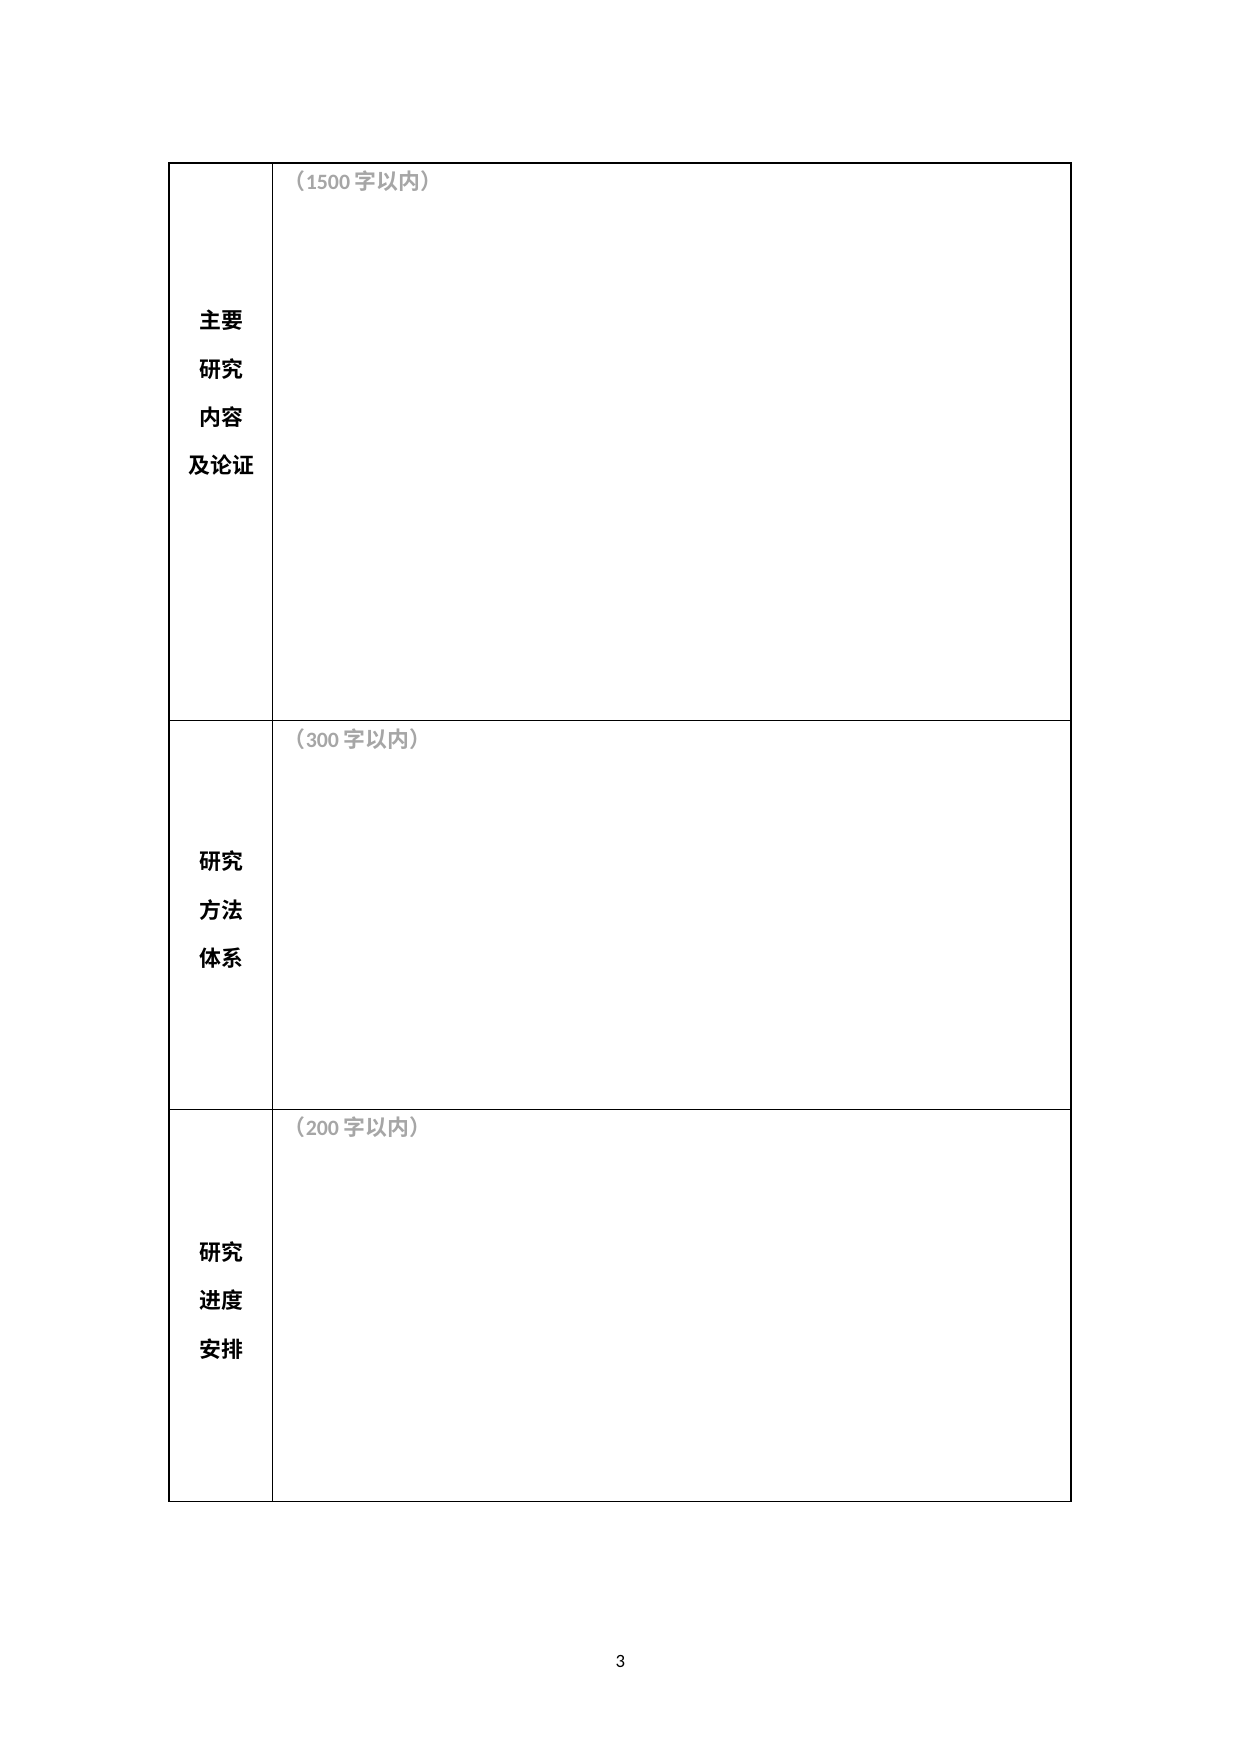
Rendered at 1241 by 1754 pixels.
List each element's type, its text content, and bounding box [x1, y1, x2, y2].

table_cell 研究 进度 安排 [170, 1110, 272, 1501]
table_cell （1500字以内） [273, 164, 1070, 720]
table_cell 研究 方法 体系 [170, 721, 272, 1108]
table_cell （300字以内） [273, 721, 1070, 1108]
table_cell 主要 研究 内容 及论证 [170, 164, 272, 720]
table_cell （200字以内） [273, 1110, 1070, 1501]
